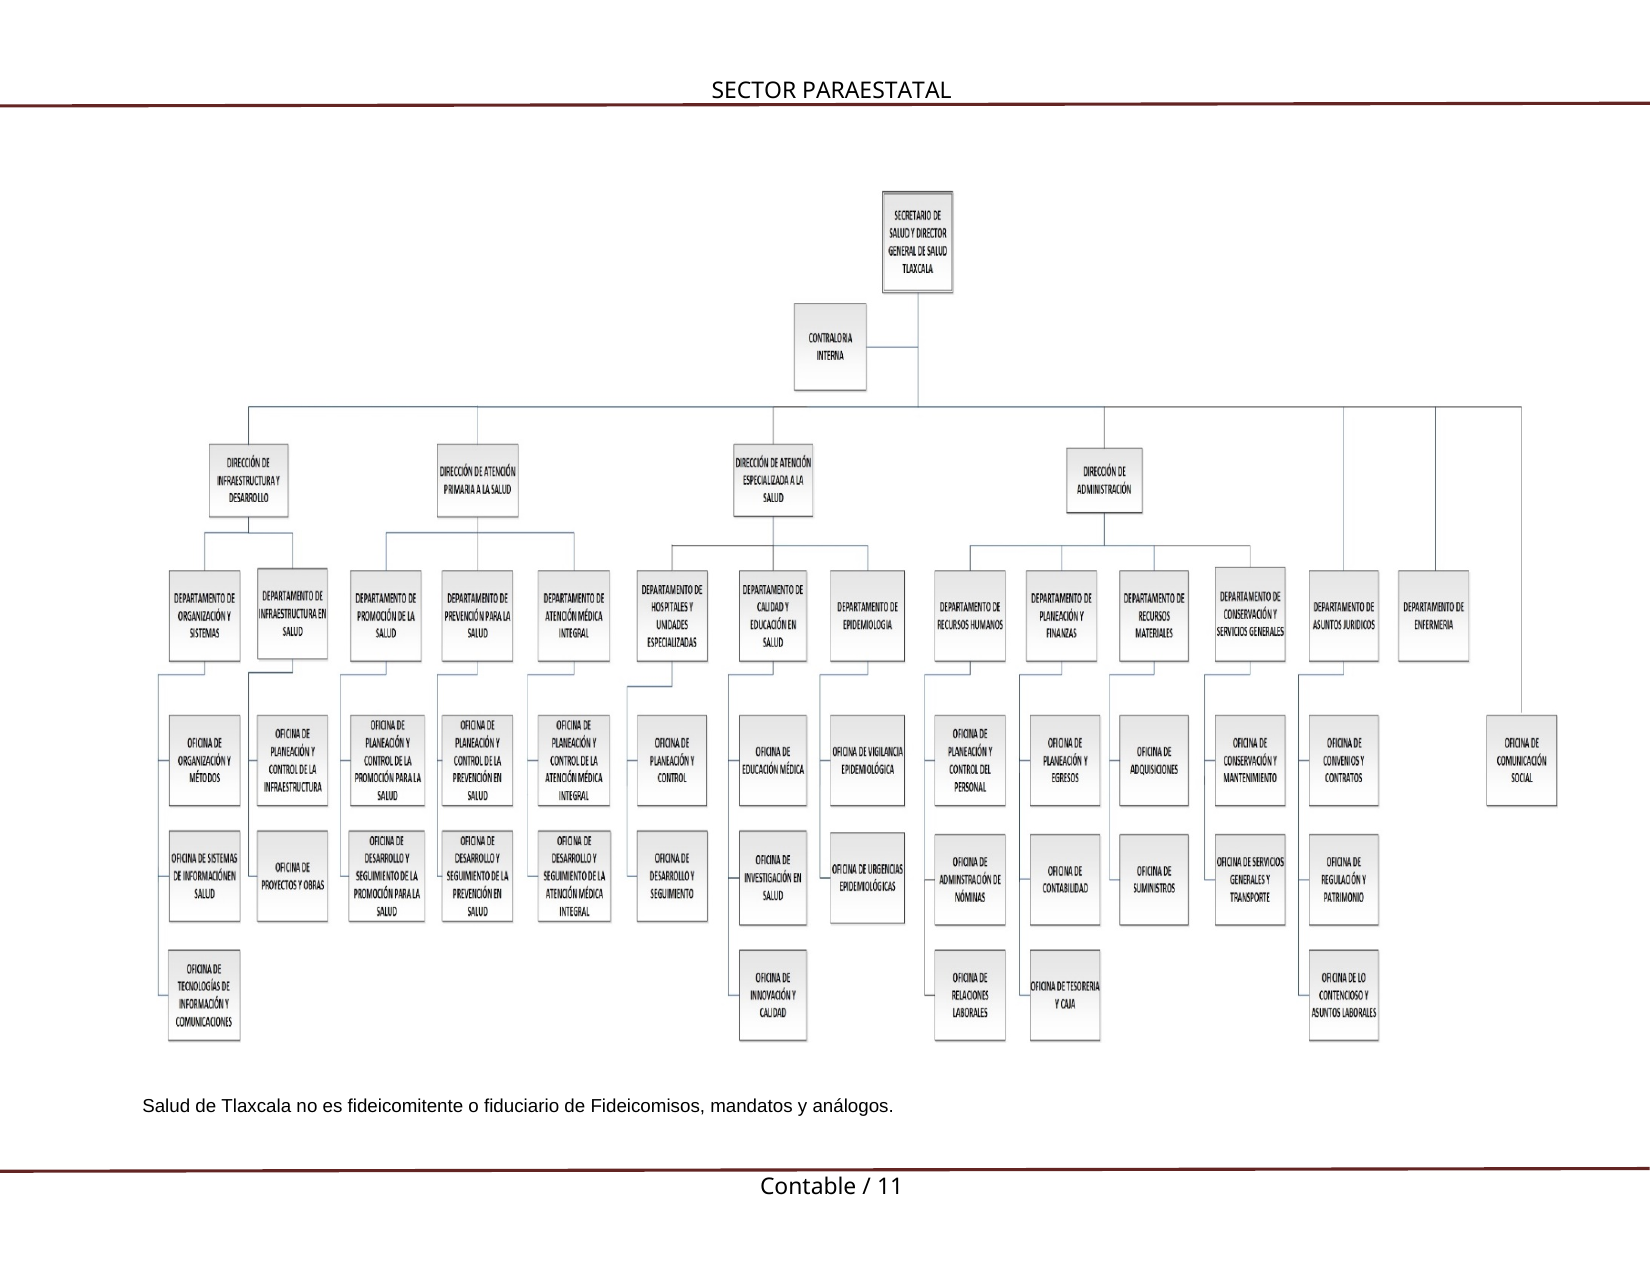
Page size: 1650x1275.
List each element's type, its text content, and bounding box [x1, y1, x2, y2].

text Salud de Tlaxcala no es fideicomitente o fiduciario de Fideicomisos, mandatos y análogos. [142, 1092, 1550, 1117]
picture [156, 190, 1559, 1043]
